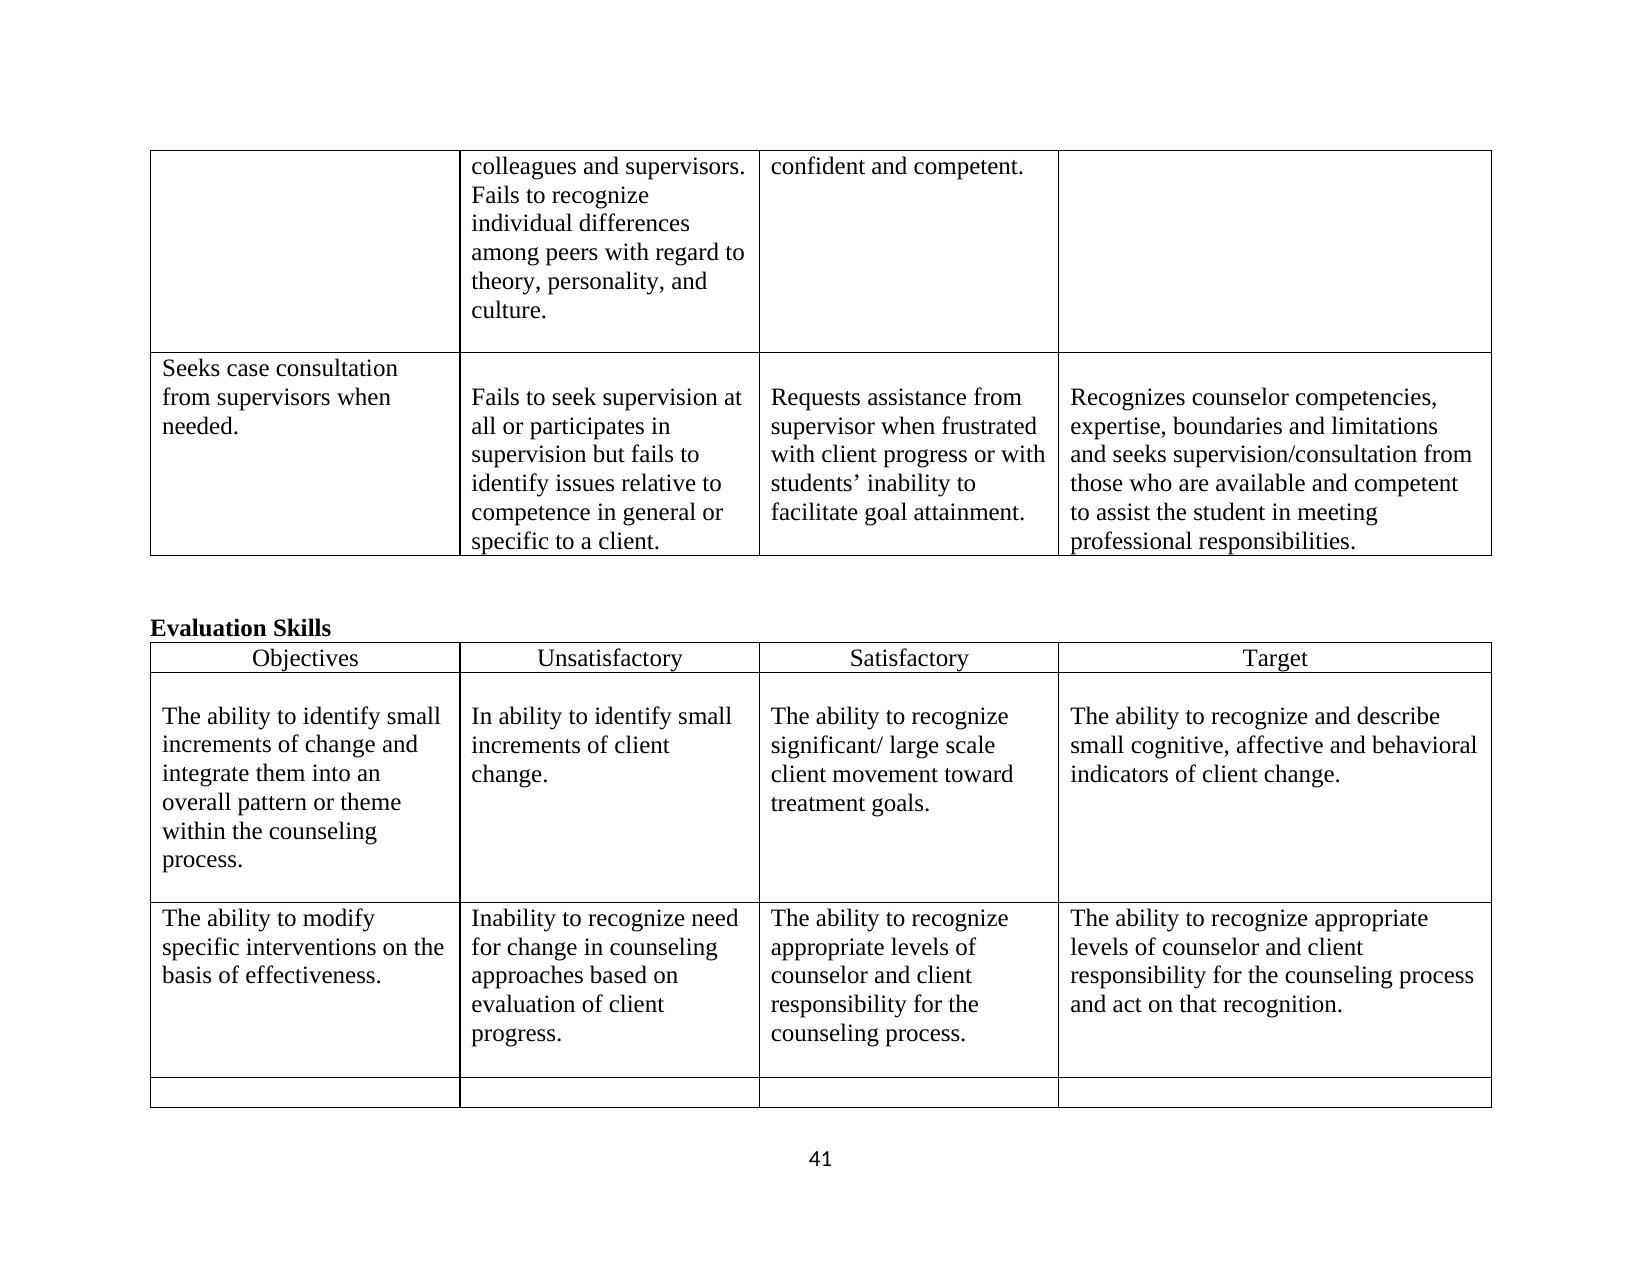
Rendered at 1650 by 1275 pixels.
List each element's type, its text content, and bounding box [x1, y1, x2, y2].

table_cell Fails to seek supervision at all or participates in supervision but fails to identify issues relative to competence in general or specific to a client. [461, 353, 759, 554]
table_cell The ability to recognize significant/ large scale client movement toward treatment goals. [760, 673, 1058, 902]
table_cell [151, 151, 459, 352]
table_cell Seeks case consultation from supervisors when needed. [151, 353, 459, 554]
table_cell Inability to recognize need for change in counseling approaches based on evaluation of client progress. [461, 903, 759, 1077]
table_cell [461, 151, 759, 352]
table_cell Requests assistance from supervisor when frustrated with client progress or with students’ inability to facilitate goal attainment. [760, 353, 1058, 554]
table_cell The ability to recognize appropriate levels of counselor and client responsibility for the counseling process. [760, 903, 1058, 1077]
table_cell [461, 1078, 759, 1107]
table_header Unsatisfactory [461, 643, 759, 672]
table_cell In ability to identify small increments of client change. [461, 673, 759, 902]
text Evaluation Skills [150, 613, 1491, 642]
table_cell The ability to modify specific interventions on the basis of effectiveness. [151, 903, 459, 1077]
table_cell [1059, 151, 1491, 352]
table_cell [760, 151, 1058, 352]
table_cell The ability to recognize appropriate levels of counselor and client responsibility for the counseling process and act on that recognition. [1059, 903, 1491, 1077]
table_header Objectives [151, 643, 459, 672]
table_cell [760, 1078, 1058, 1107]
table_cell The ability to recognize and describe small cognitive, affective and behavioral indicators of client change. [1059, 673, 1491, 902]
table_cell The ability to identify small increments of change and integrate them into an overall pattern or theme within the counseling process. [151, 673, 459, 902]
table_cell Recognizes counselor competencies, expertise, boundaries and limitations and seeks supervision/consultation from those who are available and competent to assist the student in meeting professional responsibilities. [1059, 353, 1491, 554]
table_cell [1059, 1078, 1491, 1107]
table_header Satisfactory [760, 643, 1058, 672]
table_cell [151, 1078, 459, 1107]
table_header Target [1059, 643, 1491, 672]
